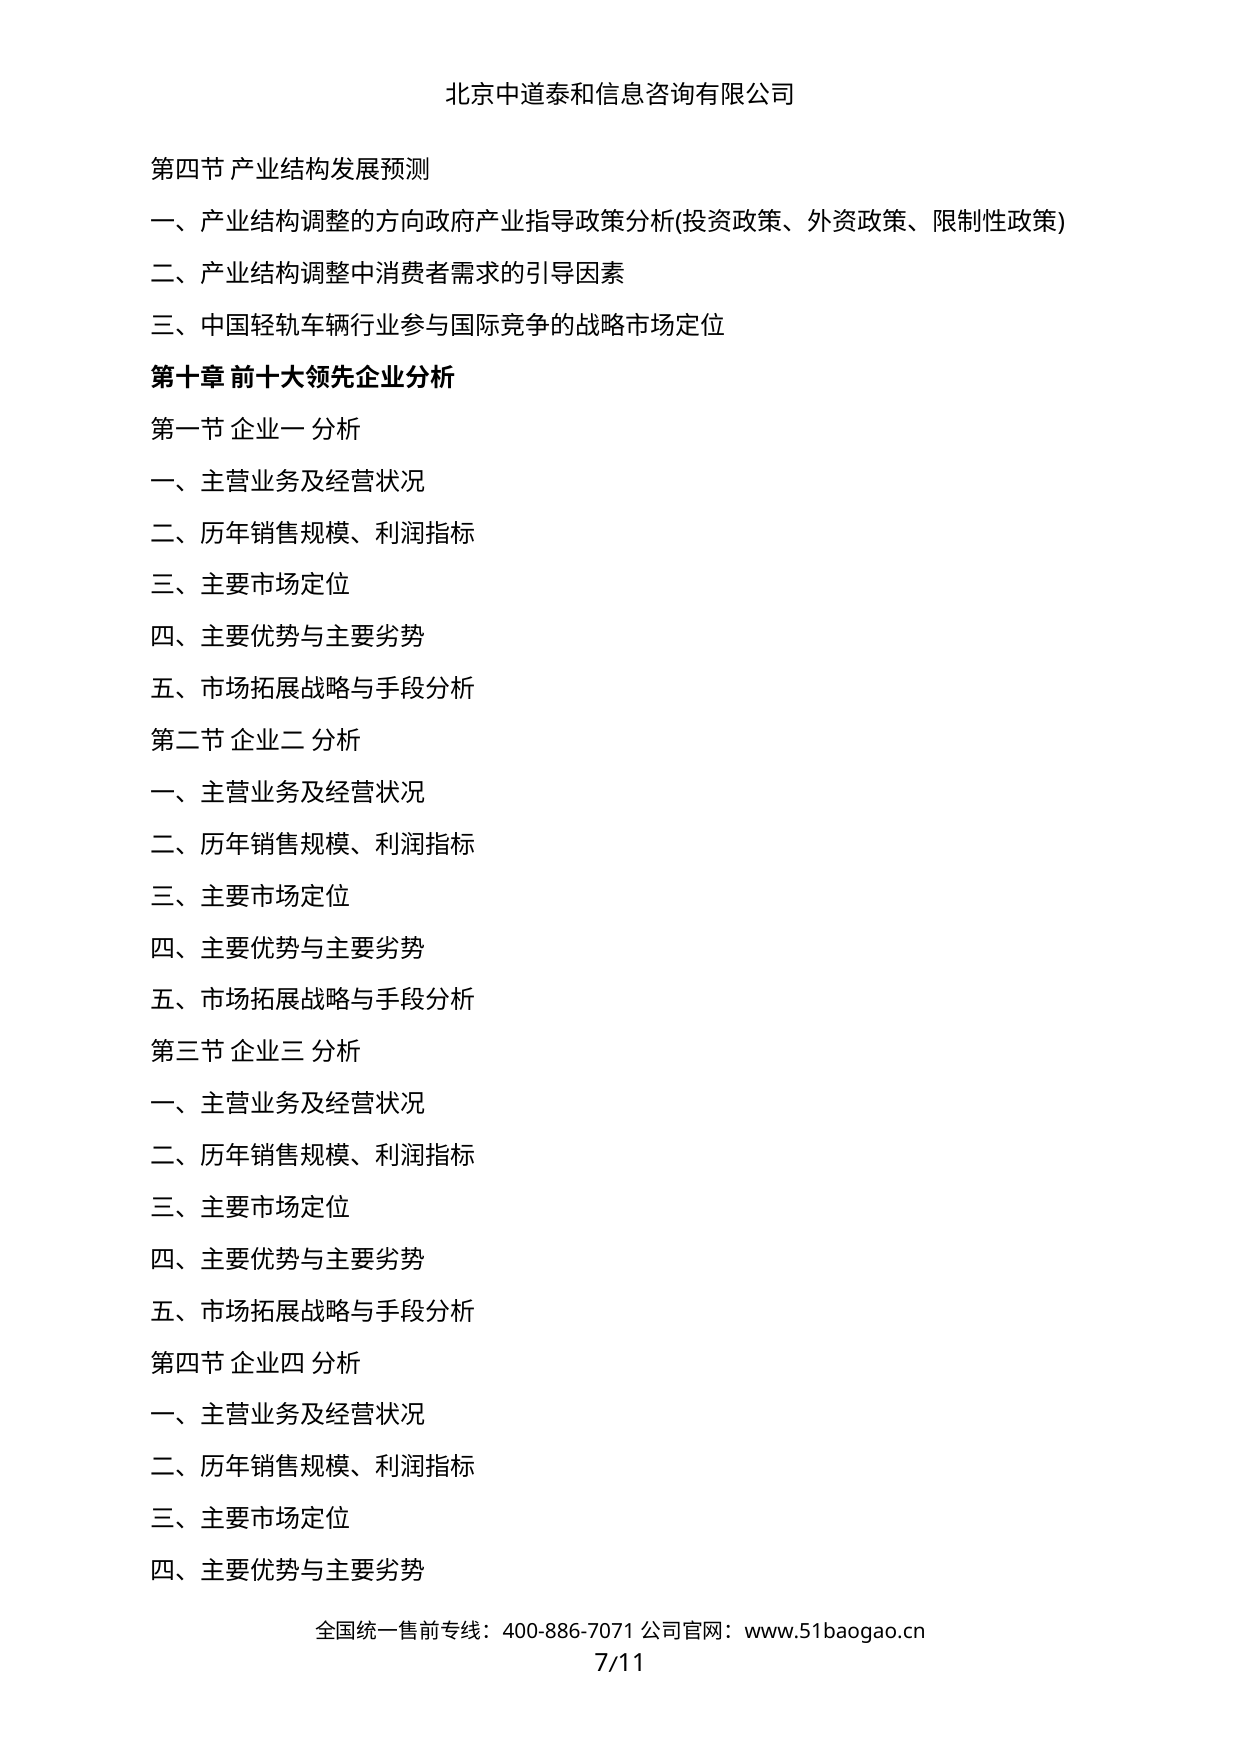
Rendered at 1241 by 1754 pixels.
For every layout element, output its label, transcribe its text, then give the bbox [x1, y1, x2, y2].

text 二、历年销售规模、利润指标 [150, 1136, 1090, 1172]
text 五、市场拓展战略与手段分析 [150, 669, 1090, 705]
text 三、中国轻轨车辆行业参与国际竞争的战略市场定位 [150, 306, 1090, 342]
text 二、产业结构调整中消费者需求的引导因素 [150, 254, 1090, 290]
text 一、主营业务及经营状况 [150, 772, 1090, 809]
text 五、市场拓展战略与手段分析 [150, 980, 1090, 1016]
text 第四节 产业结构发展预测 [150, 150, 1090, 186]
text 一、主营业务及经营状况 [150, 1395, 1090, 1431]
text 五、市场拓展战略与手段分析 [150, 1291, 1090, 1327]
text 三、主要市场定位 [150, 565, 1090, 601]
text 三、主要市场定位 [150, 876, 1090, 912]
text 二、历年销售规模、利润指标 [150, 1447, 1090, 1483]
text 一、主营业务及经营状况 [150, 1084, 1090, 1120]
text 第十章 前十大领先企业分析 [150, 357, 1090, 394]
text 第三节 企业三 分析 [150, 1032, 1090, 1068]
text 第二节 企业二 分析 [150, 721, 1090, 757]
text 一、主营业务及经营状况 [150, 461, 1090, 497]
text 四、主要优势与主要劣势 [150, 1239, 1090, 1276]
text 第四节 企业四 分析 [150, 1343, 1090, 1379]
text 一、产业结构调整的方向政府产业指导政策分析(投资政策、外资政策、限制性政策) [150, 202, 1090, 238]
text 四、主要优势与主要劣势 [150, 928, 1090, 964]
text 三、主要市场定位 [150, 1499, 1090, 1535]
text 四、主要优势与主要劣势 [150, 1551, 1090, 1587]
text 二、历年销售规模、利润指标 [150, 513, 1090, 549]
text 第一节 企业一 分析 [150, 409, 1090, 446]
text 四、主要优势与主要劣势 [150, 617, 1090, 653]
text 二、历年销售规模、利润指标 [150, 824, 1090, 861]
text 三、主要市场定位 [150, 1187, 1090, 1224]
